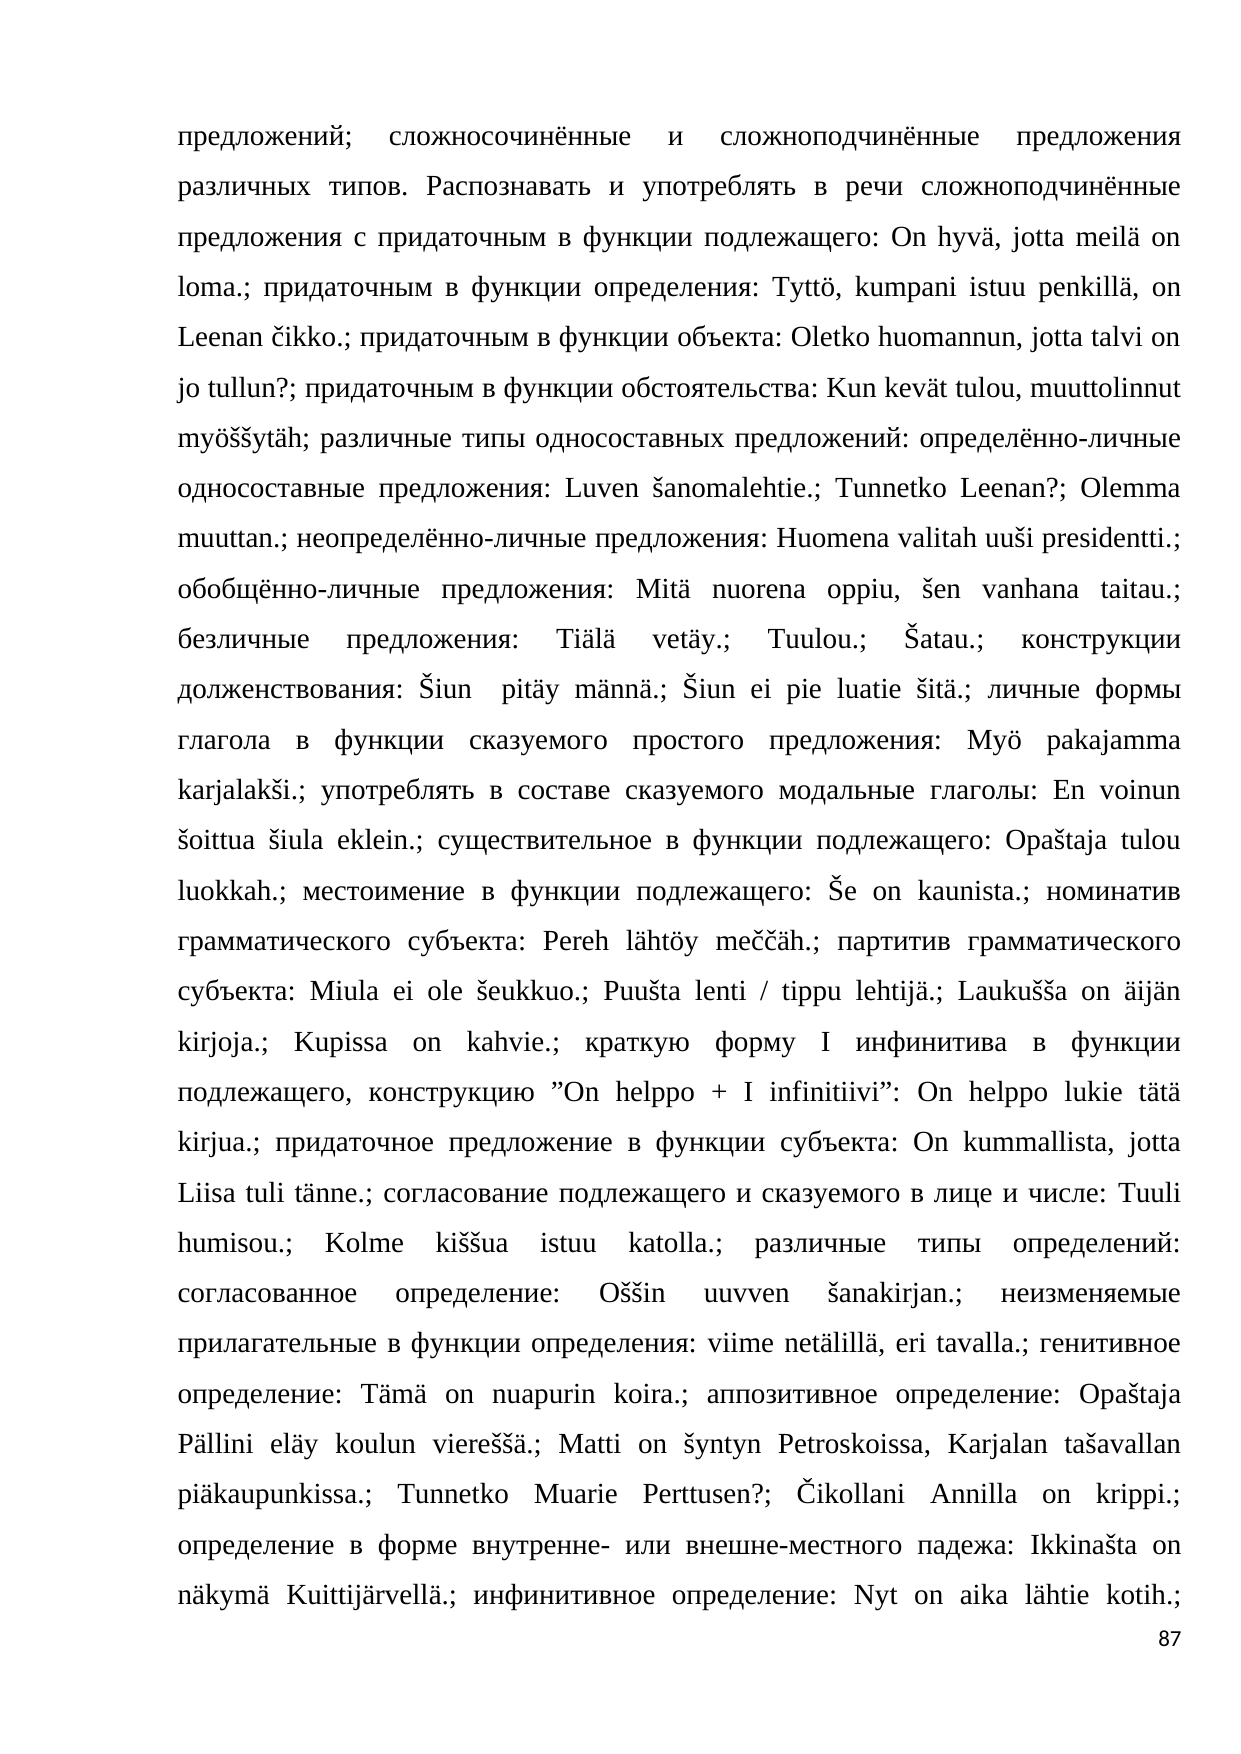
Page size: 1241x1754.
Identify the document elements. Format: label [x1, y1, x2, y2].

text [177, 118, 1181, 1611]
